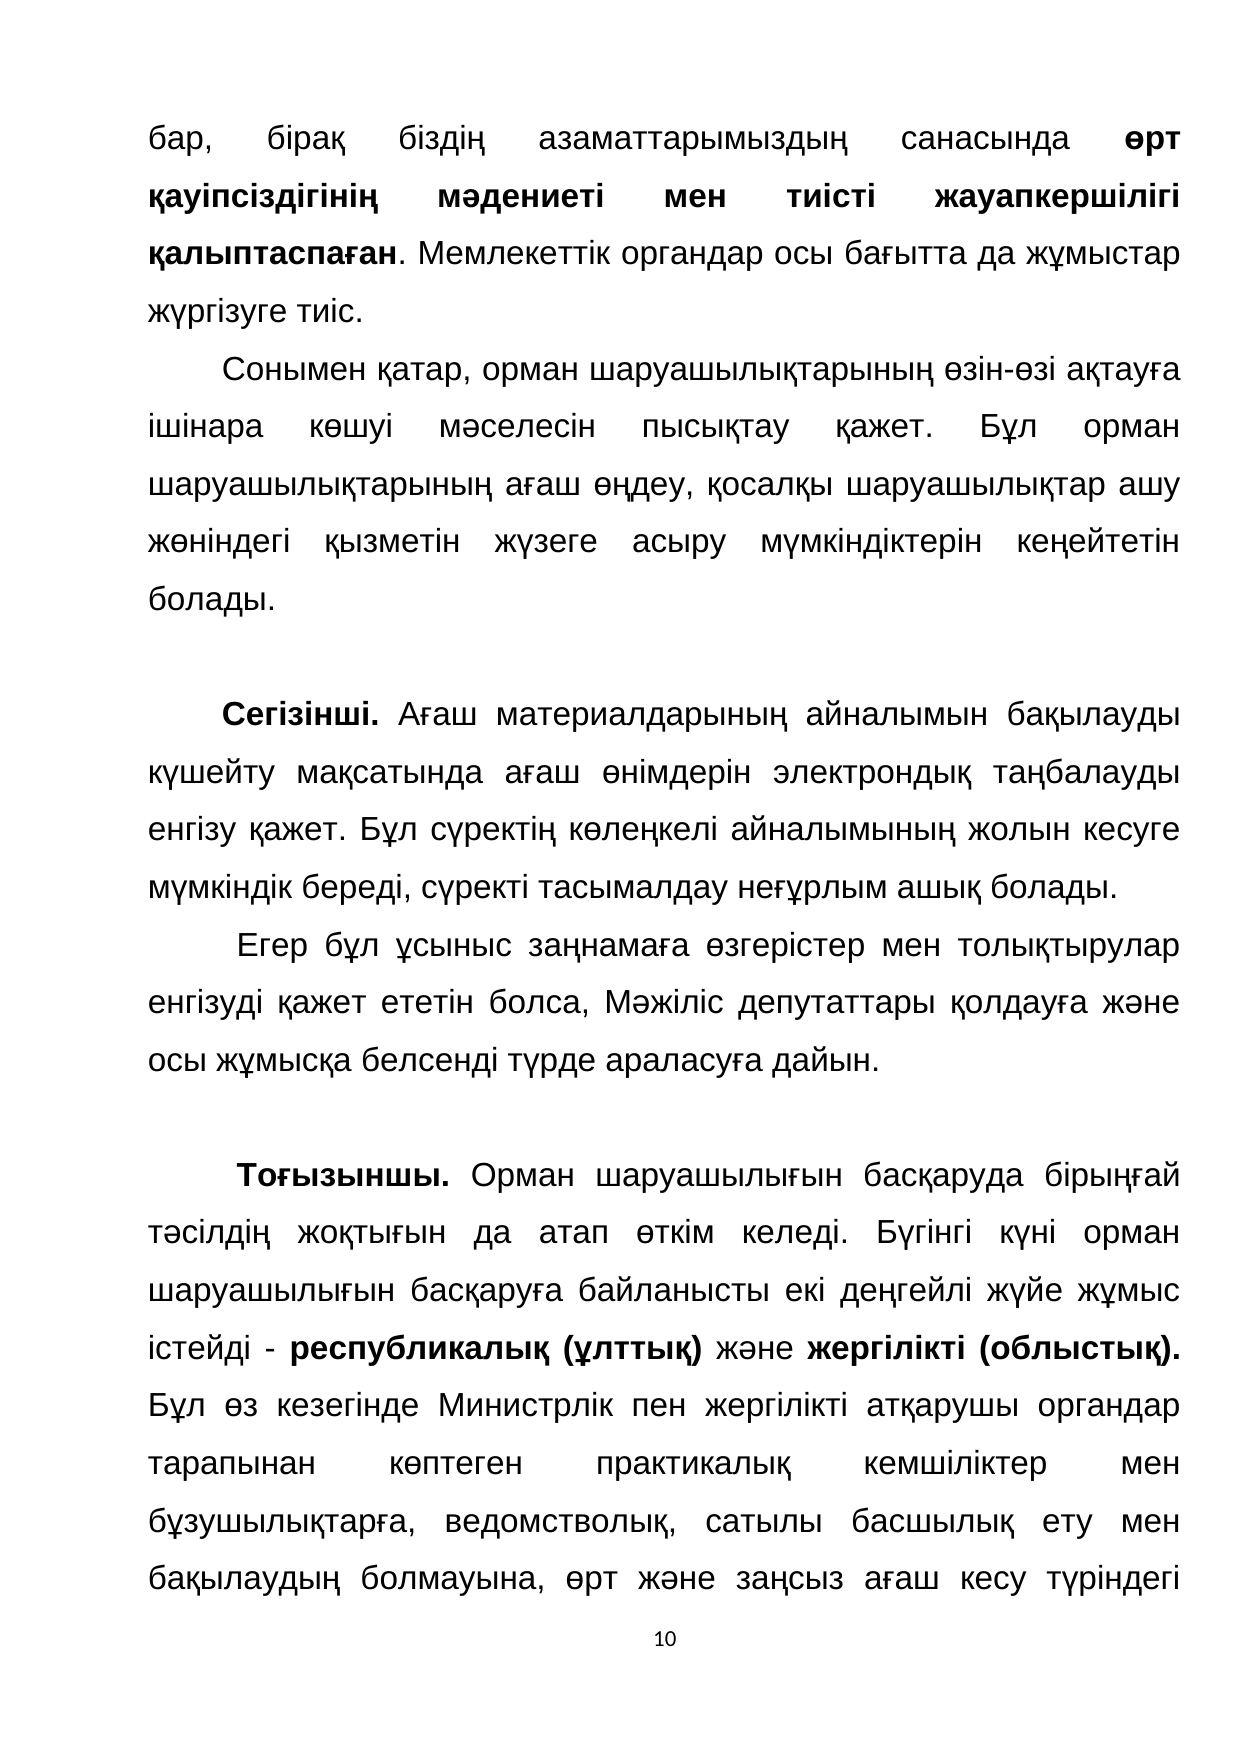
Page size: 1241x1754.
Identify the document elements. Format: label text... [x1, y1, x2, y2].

list Сегізінші. Ағаш материалдарының айналымын бақылауды күшейту мақсатында ағаш өнімдерін электрондық таңбалауды енгізу қажет. Бұл сүректің көлеңкелі айналымының жолын кесуге мүмкіндік береді, сүректі тасымалдау неғұрлым ашық болады. [148, 694, 1181, 905]
list Сонымен қатар, орман шаруашылықтарының өзін-өзі ақтауға ішінара көшуі мәселесін пысықтау қажет. Бұл орман шаруашылықтарының ағаш өңдеу, қосалқы шаруашылықтар ашу жөніндегі қызметін жүзеге асыру мүмкіндіктерін кеңейтетін болады. [148, 348, 1181, 617]
list Егер бұл ұсыныс заңнамаға өзгерістер мен толықтырулар енгізуді қажет ететін болса, Мәжіліс депутаттары қолдауға және осы жұмысқа белсенді түрде араласуға дайын. [148, 924, 1181, 1078]
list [148, 1155, 1181, 1597]
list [148, 118, 1181, 329]
